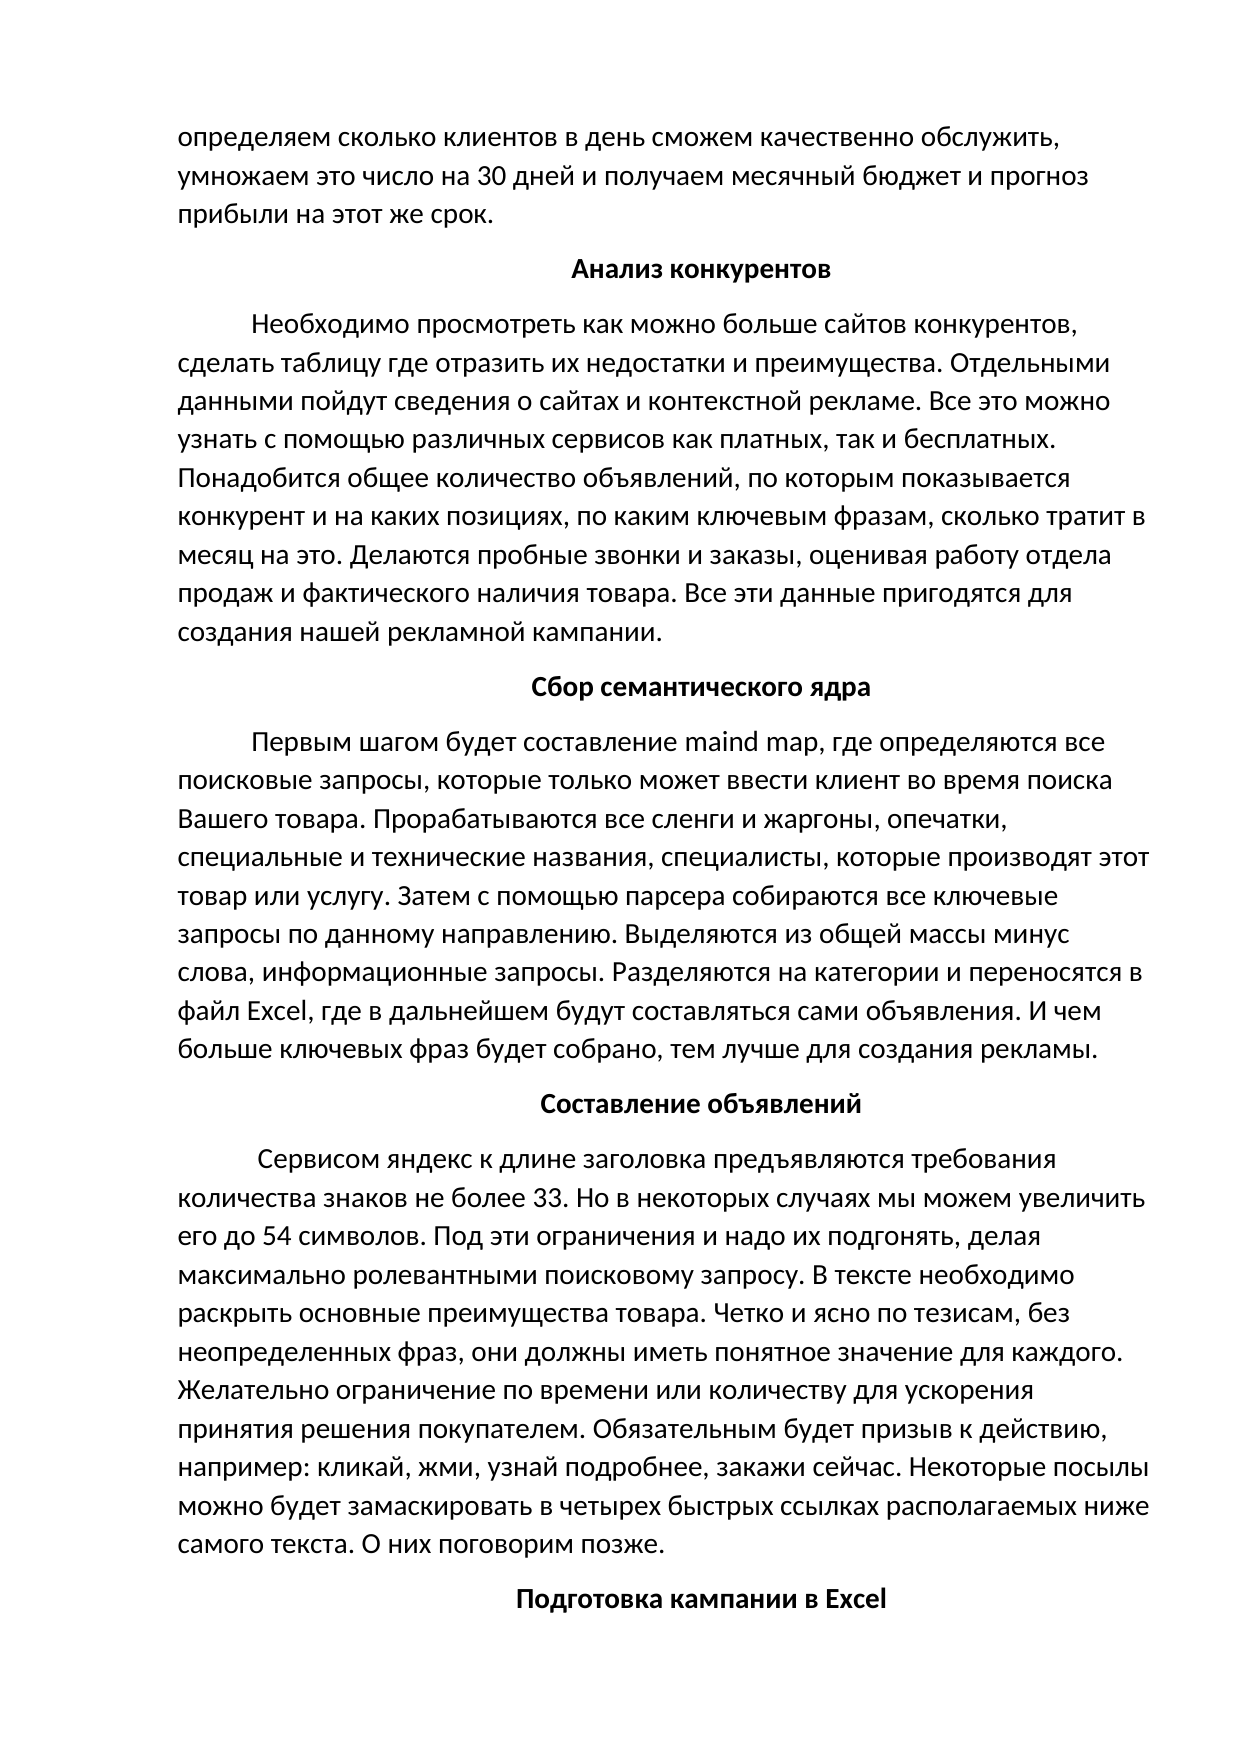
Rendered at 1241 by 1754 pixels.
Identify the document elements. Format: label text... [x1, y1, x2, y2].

text Сбор семантического ядра [177, 668, 1152, 703]
text Сервисом яндекс к длине заголовка предъявляются требования количества знаков не более 33. Но в некоторых случаях мы можем увеличить его до 54 символов. Под эти ограничения и надо их подгонять, делая максимально ролевантными поисковому запросу. В тексте необходимо раскрыть основные преимущества товара. Четко и ясно по тезисам, без неопределенных фраз, они должны иметь понятное значение для каждого. Желательно ограничение по времени или количеству для ускорения принятия решения покупателем. Обязательным будет призыв к действию, например: кликай, жми, узнай подробнее, закажи сейчас. Некоторые посылы можно будет замаскировать в четырех быстрых ссылках располагаемых ниже самого текста. О них поговорим позже. [177, 1141, 1152, 1561]
text Анализ конкурентов [177, 250, 1152, 286]
text Подготовка кампании в Exсel [177, 1580, 1152, 1616]
text Первым шагом будет составление maind map, где определяются все поисковые запросы, которые только может ввести клиент во время поиска Вашего товара. Прорабатываются все сленги и жаргоны, опечатки, специальные и технические названия, специалисты, которые производят этот товар или услугу. Затем с помощью парсера собираются все ключевые запросы по данному направлению. Выделяются из общей массы минус слова, информационные запросы. Разделяются на категории и переносятся в файл Excel, где в дальнейшем будут составляться сами объявления. И чем больше ключевых фраз будет собрано, тем лучше для создания рекламы. [177, 723, 1152, 1066]
text Необходимо просмотреть как можно больше сайтов конкурентов, сделать таблицу где отразить их недостатки и преимущества. Отдельными данными пойдут сведения о сайтах и контекстной рекламе. Все это можно узнать с помощью различных сервисов как платных, так и бесплатных. Понадобится общее количество объявлений, по которым показывается конкурент и на каких позициях, по каким ключевым фразам, сколько тратит в месяц на это. Делаются пробные звонки и заказы, оценивая работу отдела продаж и фактического наличия товара. Все эти данные пригодятся для создания нашей рекламной кампании. [177, 305, 1152, 648]
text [177, 118, 1152, 231]
text Составление объявлений [177, 1086, 1152, 1121]
